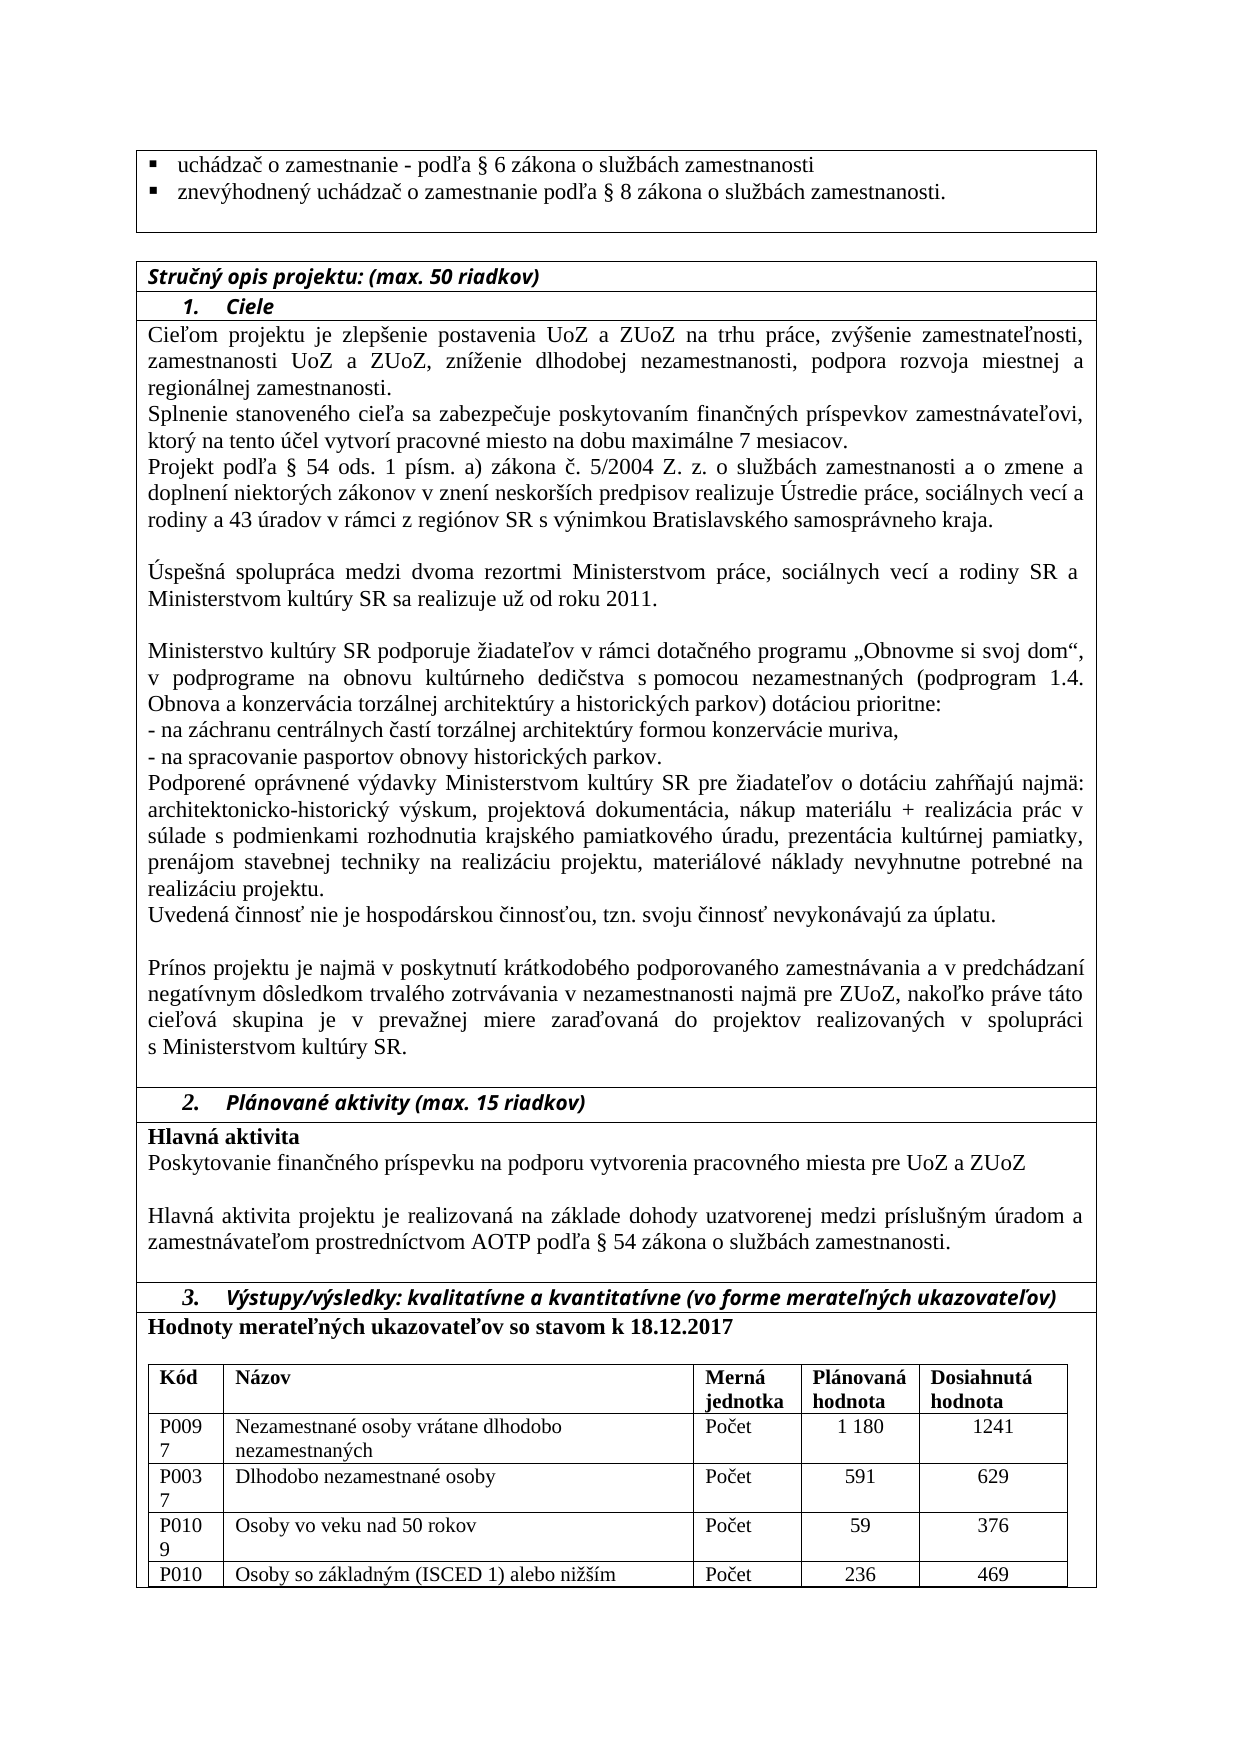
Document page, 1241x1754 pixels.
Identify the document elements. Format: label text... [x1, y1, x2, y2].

table_cell Cieľom projektu je zlepšenie postavenia UoZ a ZUoZ na trhu práce, zvýšenie zamestnateľnosti, zamestnanosti UoZ a ZUoZ, zníženie dlhodobej nezamestnanosti, podpora rozvoja miestnej a regionálnej zamestnanosti. Splnenie stanoveného cieľa sa zabezpečuje poskytovaním finančných príspevkov zamestnávateľovi, ktorý na tento účel vytvorí pracovné miesto na dobu maximálne 7 mesiacov. Projekt podľa § 54 ods. 1 písm. a) zákona č. 5/2004 Z. z. o službách zamestnanosti a o zmene a doplnení niektorých zákonov v znení neskorších predpisov realizuje Ústredie práce, sociálnych vecí a rodiny a 43 úradov v rámci z regiónov SR s výnimkou Bratislavského samosprávneho kraja. Úspešná spolupráca medzi dvoma rezortmi Ministerstvom práce, sociálnych vecí a rodiny SR a Ministerstvom kultúry SR sa realizuje už od roku 2011. Ministerstvo kultúry SR podporuje žiadateľov v rámci dotačného programu „Obnovme si svoj dom“, v podprograme na obnovu kultúrneho dedičstva s pomocou nezamestnaných (podprogram 1.4. Obnova a konzervácia torzálnej architektúry a historických parkov) dotáciou prioritne: - na záchranu centrálnych častí torzálnej architektúry formou konzervácie muriva, - na spracovanie pasportov obnovy historických parkov. Podporené oprávnené výdavky Ministerstvom kultúry SR pre žiadateľov o dotáciu zahŕňajú najmä: architektonicko-historický výskum, projektová dokumentácia, nákup materiálu + realizácia prác v súlade s podmienkami rozhodnutia krajského pamiatkového úradu, prezentácia kultúrnej pamiatky, prenájom stavebnej techniky na realizáciu projektu, materiálové náklady nevyhnutne potrebné na realizáciu projektu. Uvedená činnosť nie je hospodárskou činnosťou, tzn. svoju činnosť nevykonávajú za úplatu. Prínos projektu je najmä v poskytnutí krátkodobého podporovaného zamestnávania a v predchádzaní negatívnym dôsledkom trvalého zotrvávania v nezamestnanosti najmä pre ZUoZ, nakoľko práve táto cieľová skupina je v prevažnej miere zaraďovaná do projektov realizovaných v spolupráci s Ministerstvom kultúry SR. [137, 321, 1096, 1087]
table_cell uchádzač o zamestnanie - podľa § 6 zákona o službách zamestnanosti znevýhodnený uchádzač o zamestnanie podľa § 8 zákona o službách zamestnanosti. [137, 151, 1096, 232]
table_cell Výstupy/výsledky: kvalitatívne a kvantitatívne (vo forme merateľných ukazovateľov) [137, 1283, 1096, 1312]
table_cell Plánované aktivity (max. 15 riadkov) [137, 1088, 1096, 1122]
table_cell Ciele [137, 292, 1096, 320]
table_cell Hlavná aktivita Poskytovanie finančného príspevku na podporu vytvorenia pracovného miesta pre UoZ a ZUoZ Hlavná aktivita projektu je realizovaná na základe dohody uzatvorenej medzi príslušným úradom a zamestnávateľom prostredníctvom AOTP podľa § 54 zákona o službách zamestnanosti. [137, 1123, 1096, 1282]
table_header Stručný opis projektu: (max. 50 riadkov) [137, 262, 1096, 291]
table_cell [137, 1313, 1096, 1587]
